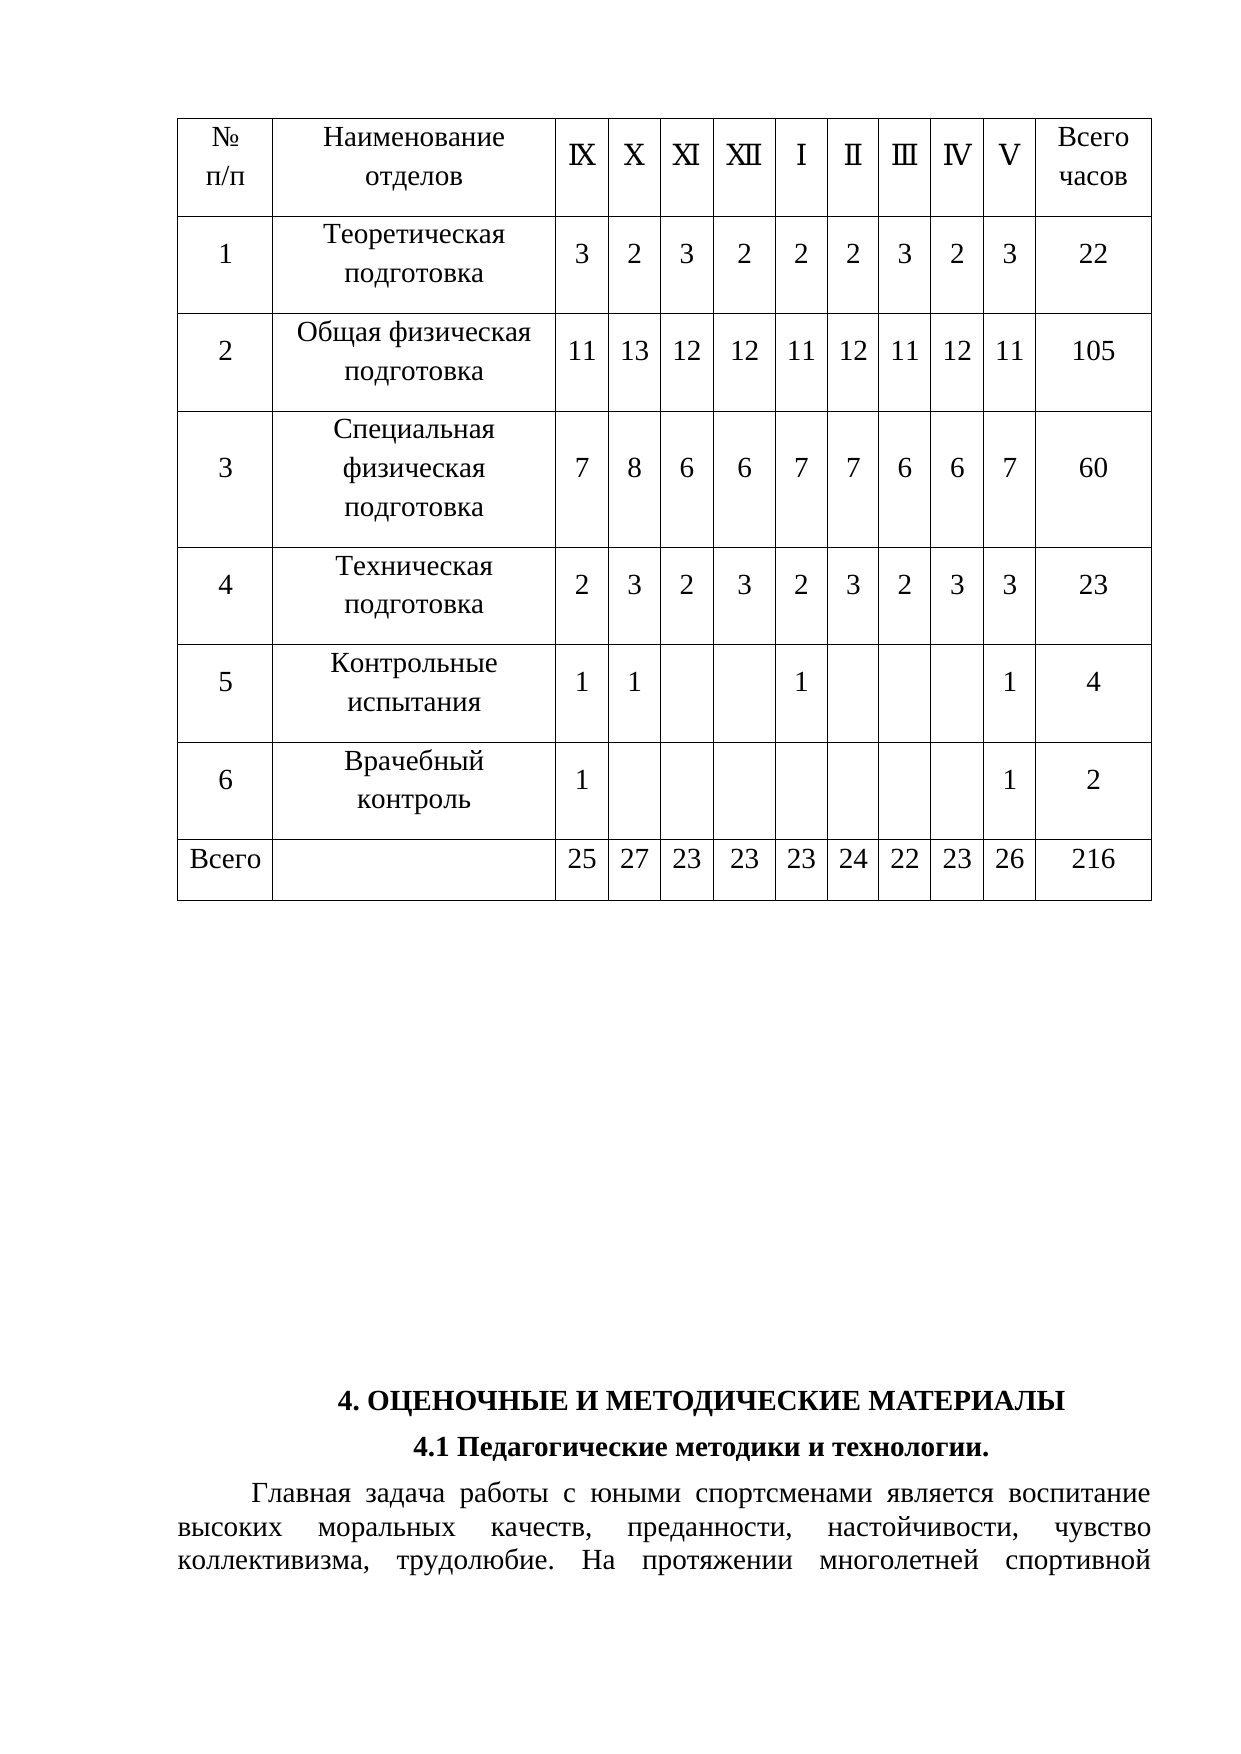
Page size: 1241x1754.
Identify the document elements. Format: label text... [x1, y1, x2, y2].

table_cell 27 [609, 840, 660, 899]
table_cell 12 [828, 314, 878, 411]
table_cell 2 [556, 548, 608, 644]
table_cell 2 [609, 217, 660, 313]
table_cell 26 [984, 840, 1035, 899]
table_cell 13 [609, 314, 660, 411]
table_cell 11 [556, 314, 608, 411]
table_cell 2 [776, 548, 827, 644]
table_cell 7 [984, 412, 1035, 547]
table_cell 23 [931, 840, 983, 899]
table_cell 6 [931, 412, 983, 547]
table_cell 12 [714, 314, 775, 411]
table_header Ⅺ [661, 119, 713, 216]
table_cell 6 [661, 412, 713, 547]
table_cell 3 [931, 548, 983, 644]
table_header Ⅳ [931, 119, 983, 216]
table_cell 7 [776, 412, 827, 547]
table_cell 2 [776, 217, 827, 313]
table_cell [609, 743, 660, 839]
table_cell 23 [1036, 548, 1151, 644]
table_cell 1 [984, 743, 1035, 839]
table_header Ⅰ [776, 119, 827, 216]
table_cell 2 [879, 548, 930, 644]
table_header Ⅱ [828, 119, 878, 216]
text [177, 1475, 1152, 1576]
table_cell Всего [178, 840, 272, 899]
table_header Ⅲ [879, 119, 930, 216]
table_cell 3 [879, 217, 930, 313]
table_header Ⅴ [984, 119, 1035, 216]
table_cell Специальная физическая подготовка [273, 412, 555, 547]
table_cell 12 [931, 314, 983, 411]
table_cell 1 [556, 743, 608, 839]
table_cell 1 [178, 217, 272, 313]
table_cell 6 [879, 412, 930, 547]
table_header Ⅹ [609, 119, 660, 216]
table_cell 1 [984, 645, 1035, 742]
table_cell 7 [828, 412, 878, 547]
table_cell 3 [609, 548, 660, 644]
table_cell 6 [178, 743, 272, 839]
table_cell Общая физическая подготовка [273, 314, 555, 411]
table_cell 3 [661, 217, 713, 313]
table_cell 60 [1036, 412, 1151, 547]
table_cell 2 [661, 548, 713, 644]
table_cell 25 [556, 840, 608, 899]
subtitle 4. ОЦЕНОЧНЫЕ И МЕТОДИЧЕСКИЕ МАТЕРИАЛЫ [177, 1383, 1152, 1417]
table_cell 11 [984, 314, 1035, 411]
table_cell [931, 743, 983, 839]
table_cell 3 [984, 548, 1035, 644]
table_cell Контрольные испытания [273, 645, 555, 742]
table_cell [714, 645, 775, 742]
table_cell 1 [776, 645, 827, 742]
table_cell [879, 743, 930, 839]
table_header № п/п [178, 119, 272, 216]
table_cell 4 [1036, 645, 1151, 742]
table_cell Теоретическая подготовка [273, 217, 555, 313]
table_cell 23 [714, 840, 775, 899]
subtitle 4.1 Педагогические методики и технологии. [177, 1429, 1152, 1463]
table_header Ⅸ [556, 119, 608, 216]
table_cell 3 [984, 217, 1035, 313]
table_cell 23 [661, 840, 713, 899]
table_cell 3 [556, 217, 608, 313]
table_cell 3 [714, 548, 775, 644]
table_cell [661, 645, 713, 742]
table_cell 2 [714, 217, 775, 313]
table_cell 4 [178, 548, 272, 644]
table_cell 3 [178, 412, 272, 547]
table_cell 2 [178, 314, 272, 411]
table_cell [714, 743, 775, 839]
table_cell 7 [556, 412, 608, 547]
table_header Наименование отделов [273, 119, 555, 216]
table_cell 3 [828, 548, 878, 644]
table_cell 22 [1036, 217, 1151, 313]
table_cell 22 [879, 840, 930, 899]
table_cell [828, 645, 878, 742]
table_cell 8 [609, 412, 660, 547]
table_cell 1 [556, 645, 608, 742]
table_cell 105 [1036, 314, 1151, 411]
table_cell [879, 645, 930, 742]
table_cell 24 [828, 840, 878, 899]
table_header Ⅻ [714, 119, 775, 216]
table_cell Техническая подготовка [273, 548, 555, 644]
table_cell [828, 743, 878, 839]
table_cell 1 [609, 645, 660, 742]
table_cell 6 [714, 412, 775, 547]
table_cell 11 [776, 314, 827, 411]
table_cell 2 [1036, 743, 1151, 839]
table_header Всего часов [1036, 119, 1151, 216]
table_cell 5 [178, 645, 272, 742]
table_cell [776, 743, 827, 839]
table_cell 2 [828, 217, 878, 313]
table_cell 2 [931, 217, 983, 313]
table_cell [273, 840, 555, 899]
table_cell 11 [879, 314, 930, 411]
table_cell [661, 743, 713, 839]
table_cell [931, 645, 983, 742]
table_cell 216 [1036, 840, 1151, 899]
table_cell 12 [661, 314, 713, 411]
table_cell Врачебный контроль [273, 743, 555, 839]
table_cell 23 [776, 840, 827, 899]
